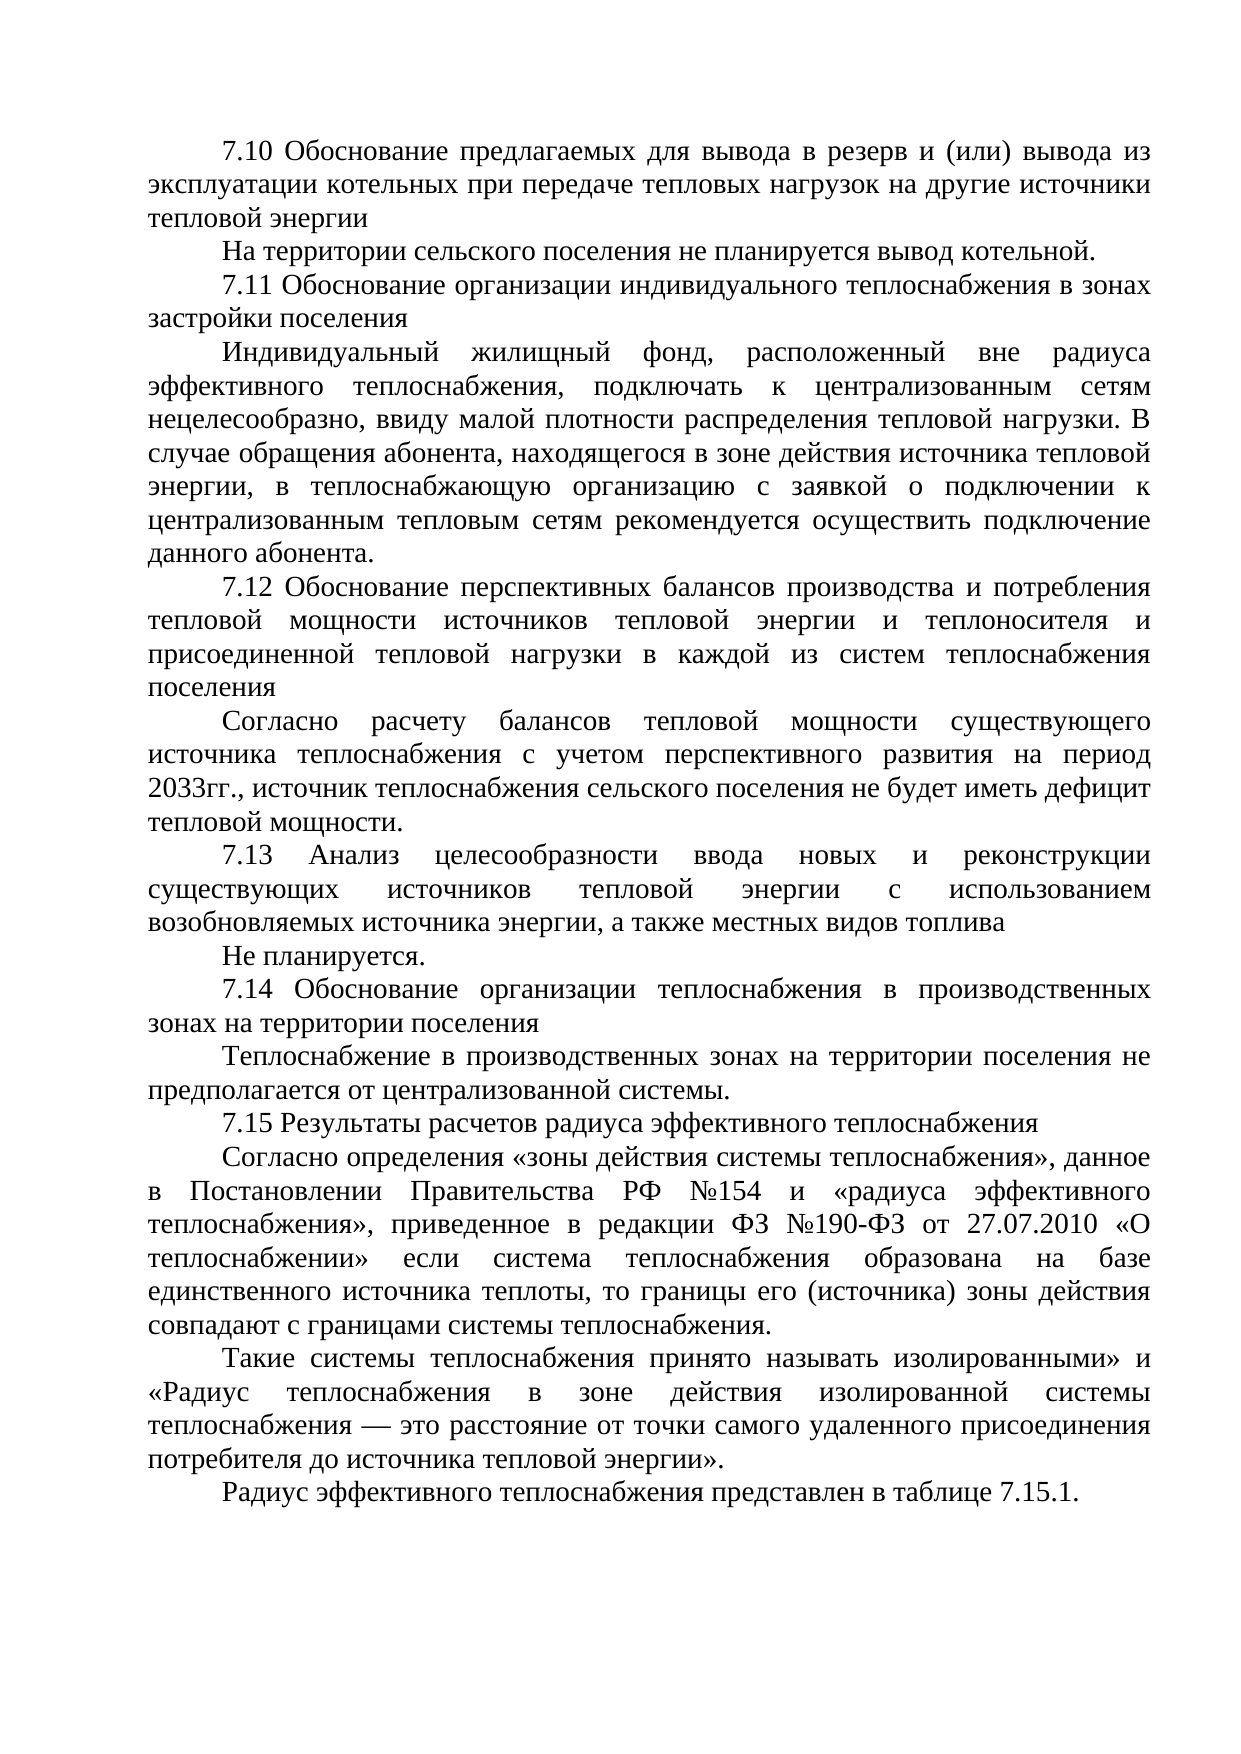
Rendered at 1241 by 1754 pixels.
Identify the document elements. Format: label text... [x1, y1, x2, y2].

text На территории сельского поселения не планируется вывод котельной. [148, 233, 1152, 267]
text Не планируется. [148, 938, 1152, 971]
text Индивидуальный жилищный фонд, расположенный вне радиуса эффективного теплоснабжения, подключать к централизованным сетям нецелесообразно, ввиду малой плотности распределения тепловой нагрузки. В случае обращения абонента, находящегося в зоне действия источника тепловой энергии, в теплоснабжающую организацию с заявкой о подключении к централизованным тепловым сетям рекомендуется осуществить подключение данного абонента. [148, 334, 1152, 569]
text 7.11 Обоснование организации индивидуального теплоснабжения в зонах застройки поселения [148, 267, 1152, 334]
text 7.12 Обоснование перспективных балансов производства и потребления тепловой мощности источников тепловой энергии и теплоносителя и присоединенной тепловой нагрузки в каждой из систем теплоснабжения поселения [148, 569, 1152, 703]
text Такие системы теплоснабжения принято называть изолированными» и «Радиус теплоснабжения в зоне действия изолированной системы теплоснабжения — это расстояние от точки самого удаленного присоединения потребителя до источника тепловой энергии». [148, 1340, 1152, 1474]
text 7.10 Обоснование предлагаемых для вывода в резерв и (или) вывода из эксплуатации котельных при передаче тепловых нагрузок на другие источники тепловой энергии [148, 133, 1152, 233]
text Теплоснабжение в производственных зонах на территории поселения не предполагается от централизованной системы. [148, 1038, 1152, 1106]
text 7.15 Результаты расчетов радиуса эффективного теплоснабжения [148, 1106, 1152, 1139]
text 7.14 Обоснование организации теплоснабжения в производственных зонах на территории поселения [148, 971, 1152, 1038]
text Радиус эффективного теплоснабжения представлен в таблице 7.15.1. [148, 1474, 1152, 1508]
text Согласно расчету балансов тепловой мощности существующего источника теплоснабжения с учетом перспективного развития на период 2033гг., источник теплоснабжения сельского поселения не будет иметь дефицит тепловой мощности. [148, 703, 1152, 837]
text 7.13 Анализ целесообразности ввода новых и реконструкции существующих источников тепловой энергии с использованием возобновляемых источника энергии, а также местных видов топлива [148, 837, 1152, 938]
text Согласно определения «зоны действия системы теплоснабжения», данное в Постановлении Правительства РФ №154 и «радиуса эффективного теплоснабжения», приведенное в редакции ФЗ №190-ФЗ от 27.07.2010 «О теплоснабжении» если система теплоснабжения образована на базе единственного источника теплоты, то границы его (источника) зоны действия совпадают с границами системы теплоснабжения. [148, 1139, 1152, 1340]
